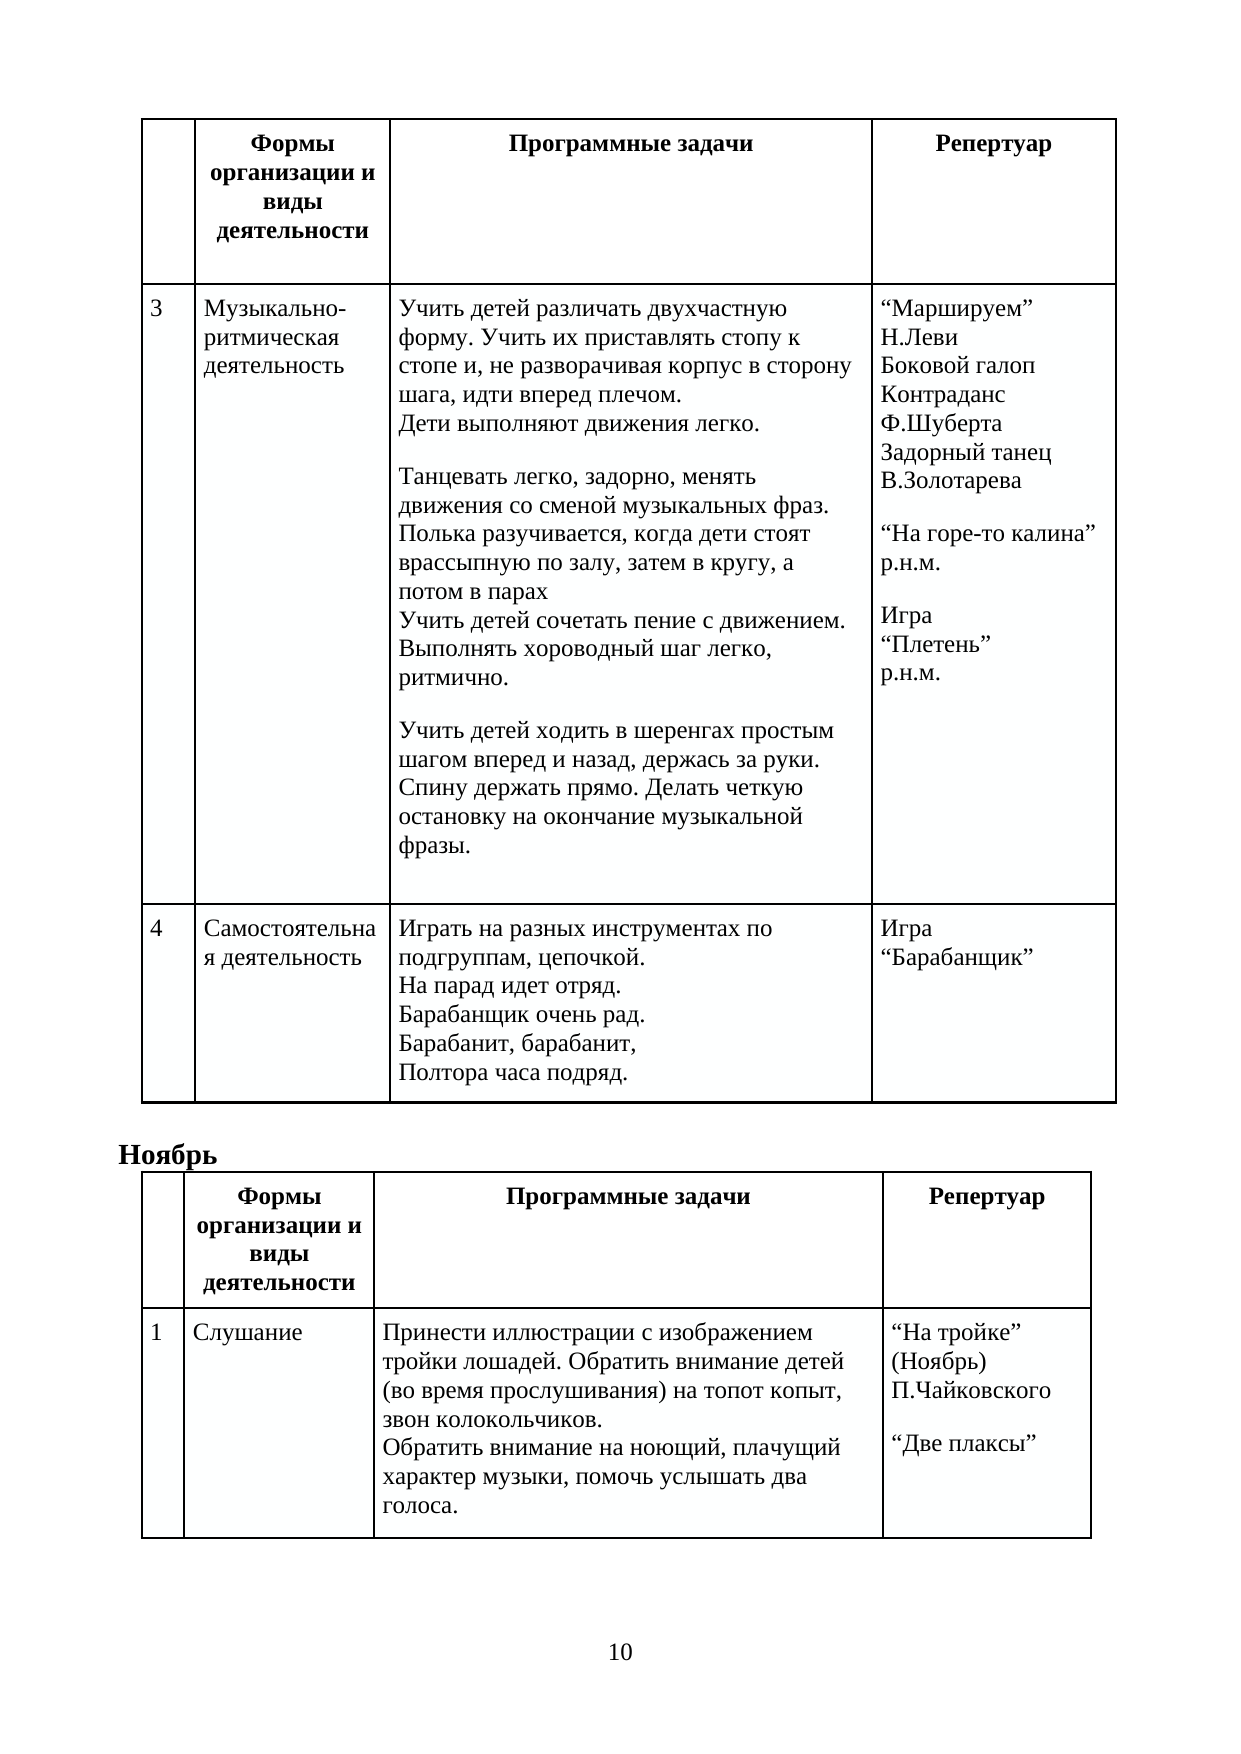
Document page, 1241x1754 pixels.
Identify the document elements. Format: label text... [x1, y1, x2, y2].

table_header Программные задачи [375, 1173, 882, 1307]
table_header Формы организации и виды деятельности [185, 1173, 373, 1307]
table_cell 1 [143, 1309, 183, 1537]
table_cell Самостоятельная деятельность [196, 905, 389, 1101]
table_cell Учить детей различать двухчастную форму. Учить их приставлять стопу к стопе и, не разворачивая корпус в сторону шага, идти вперед плечом. Дети выполняют движения легко. Танцевать легко, задорно, менять движения со сменой музыкальных фраз. Полька разучивается, когда дети стоят врассыпную по залу, затем в кругу, а потом в парах Учить детей сочетать пение с движением. Выполнять хороводный шаг легко, ритмично. Учить детей ходить в шеренгах простым шагом вперед и назад, держась за руки. Спину держать прямо. Делать четкую остановку на окончание музыкальной фразы. [391, 285, 871, 902]
table_header [143, 120, 194, 283]
table_cell Играть на разных инструментах по подгруппам, цепочкой. На парад идет отряд. Барабанщик очень рад. Барабанит, барабанит, Полтора часа подряд. [391, 905, 871, 1101]
table_cell “На тройке” (Ноябрь) П.Чайковского “Две плаксы” [884, 1309, 1090, 1537]
table_header Программные задачи [391, 120, 871, 283]
table_header Репертуар [884, 1173, 1090, 1307]
table_cell Слушание [185, 1309, 373, 1537]
table_cell Музыкально-ритмическая деятельность [196, 285, 389, 902]
table_cell 3 [143, 285, 194, 902]
table_header Репертуар [873, 120, 1115, 283]
table_cell Игра “Барабанщик” [873, 905, 1115, 1101]
text Ноябрь [118, 1137, 1122, 1171]
table_header Формы организации и виды деятельности [196, 120, 389, 283]
table_cell “Маршируем” Н.Леви Боковой галоп Контраданс Ф.Шуберта Задорный танец В.Золотарева “На горе-то калина” р.н.м. Игра “Плетень” р.н.м. [873, 285, 1115, 902]
table_cell Принести иллюстрации с изображением тройки лошадей. Обратить внимание детей (во время прослушивания) на топот копыт, звон колокольчиков. Обратить внимание на ноющий, плачущий характер музыки, помочь услышать два голоса. [375, 1309, 882, 1537]
table_header [143, 1173, 183, 1307]
table_cell 4 [143, 905, 194, 1101]
